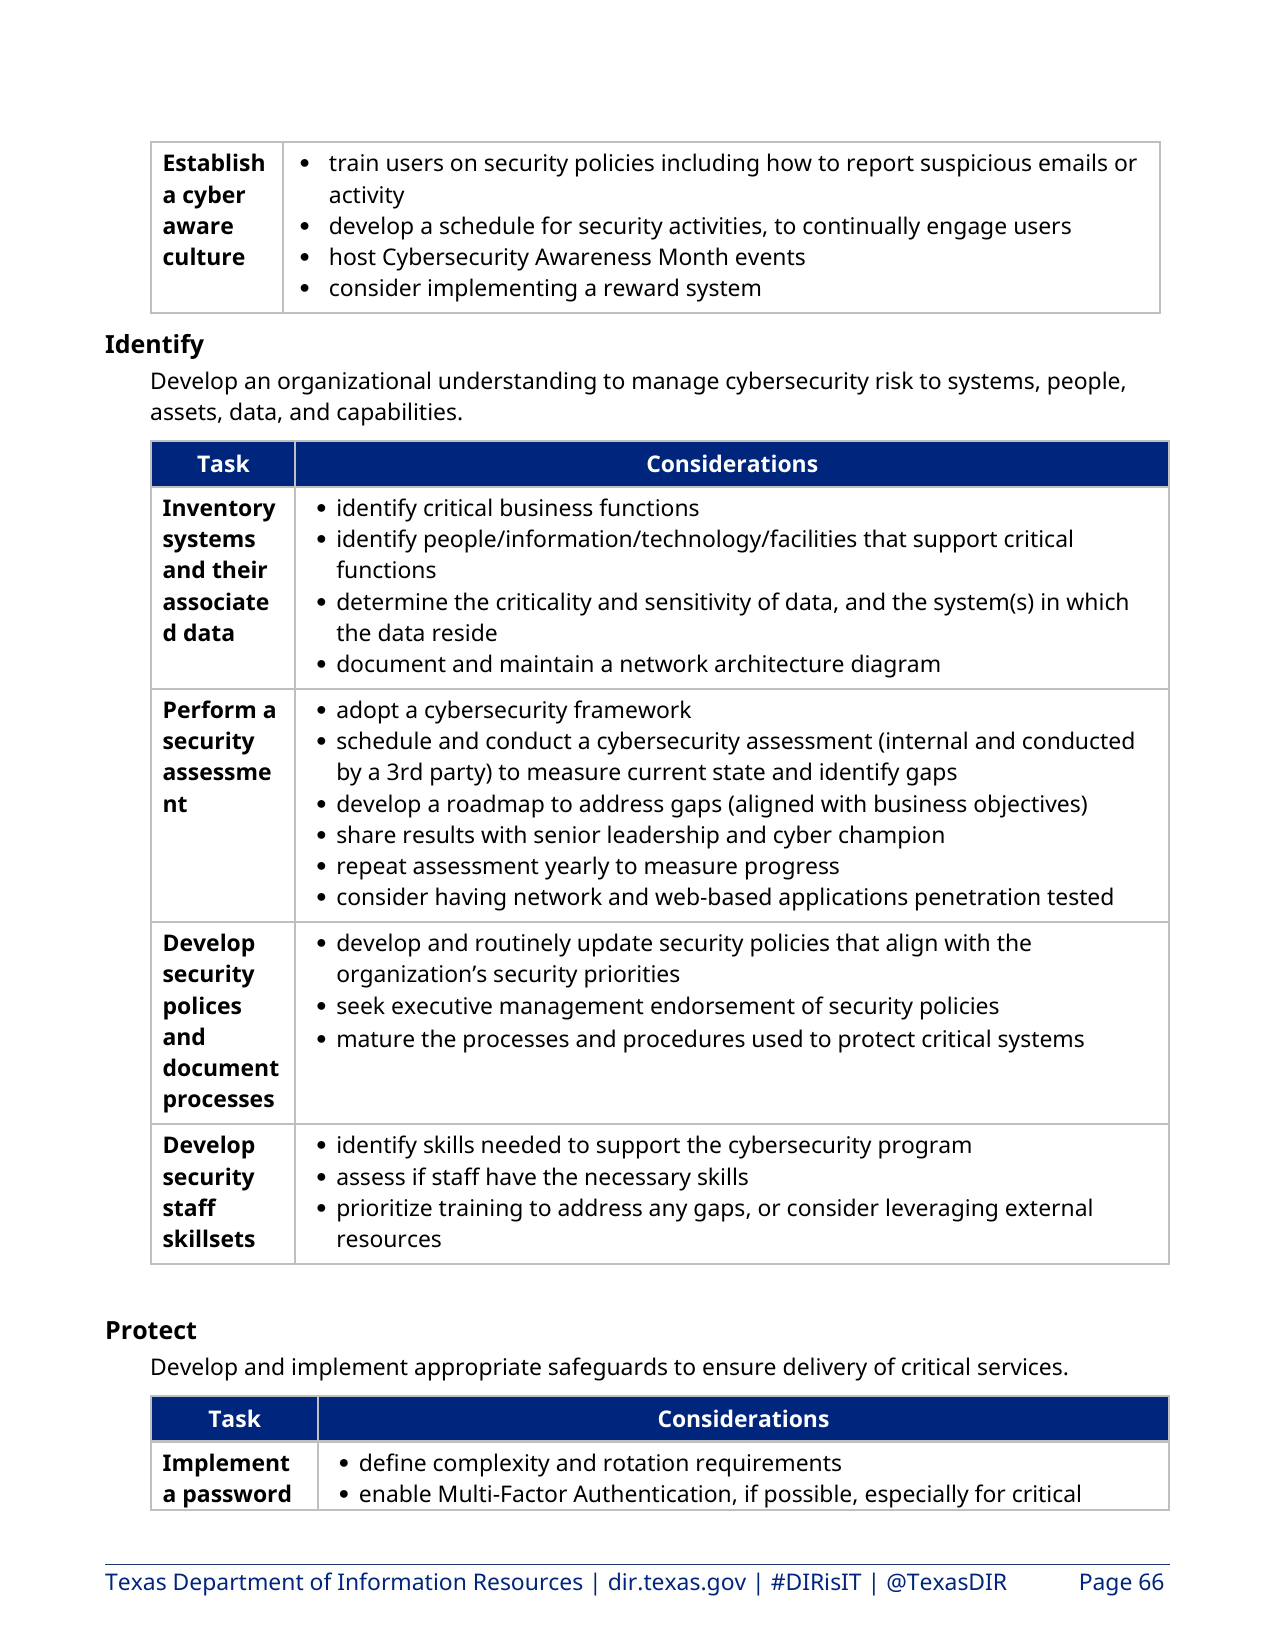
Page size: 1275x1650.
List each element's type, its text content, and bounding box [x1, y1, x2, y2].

table_cell Develop security polices and document processes [152, 923, 294, 1123]
table_cell Perform a security assessment [152, 690, 294, 921]
table_cell Develop security staff skillsets [152, 1125, 294, 1263]
table_cell identify critical business functions identify people/information/technology/facilities that support critical functions determine the criticality and sensitivity of data, and the system(s) in which the data reside document and maintain a network architecture diagram [296, 488, 1168, 688]
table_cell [319, 1443, 1168, 1509]
table_header Considerations [319, 1397, 1168, 1440]
table_header Task [152, 1397, 317, 1440]
subtitle Identify [105, 326, 1170, 361]
subtitle Protect [105, 1313, 1170, 1347]
table_cell identify skills needed to support the cybersecurity program assess if staff have the necessary skills prioritize training to address any gaps, or consider leveraging external resources [296, 1125, 1168, 1263]
table_header Task [152, 442, 294, 486]
table_cell Inventory systems and their associated data [152, 488, 294, 688]
table_header Considerations [296, 442, 1168, 486]
table_cell Establish a cyber aware culture [152, 143, 282, 312]
table_cell develop and routinely update security policies that align with the organization’s security priorities seek executive management endorsement of security policies mature the processes and procedures used to protect critical systems [296, 923, 1168, 1123]
table_cell adopt a cybersecurity framework schedule and conduct a cybersecurity assessment (internal and conducted by a 3rd party) to measure current state and identify gaps develop a roadmap to address gaps (aligned with business objectives) share results with senior leadership and cyber champion repeat assessment yearly to measure progress consider having network and web-based applications penetration tested [296, 690, 1168, 921]
text Develop and implement appropriate safeguards to ensure delivery of critical services. [150, 1351, 1170, 1382]
text Develop an organizational understanding to manage cybersecurity risk to systems, people, assets, data, and capabilities. [150, 365, 1170, 427]
table_cell Implement a password policy [152, 1443, 317, 1509]
table_cell train users on security policies including how to report suspicious emails or activity develop a schedule for security activities, to continually engage users host Cybersecurity Awareness Month events consider implementing a reward system [284, 143, 1159, 312]
